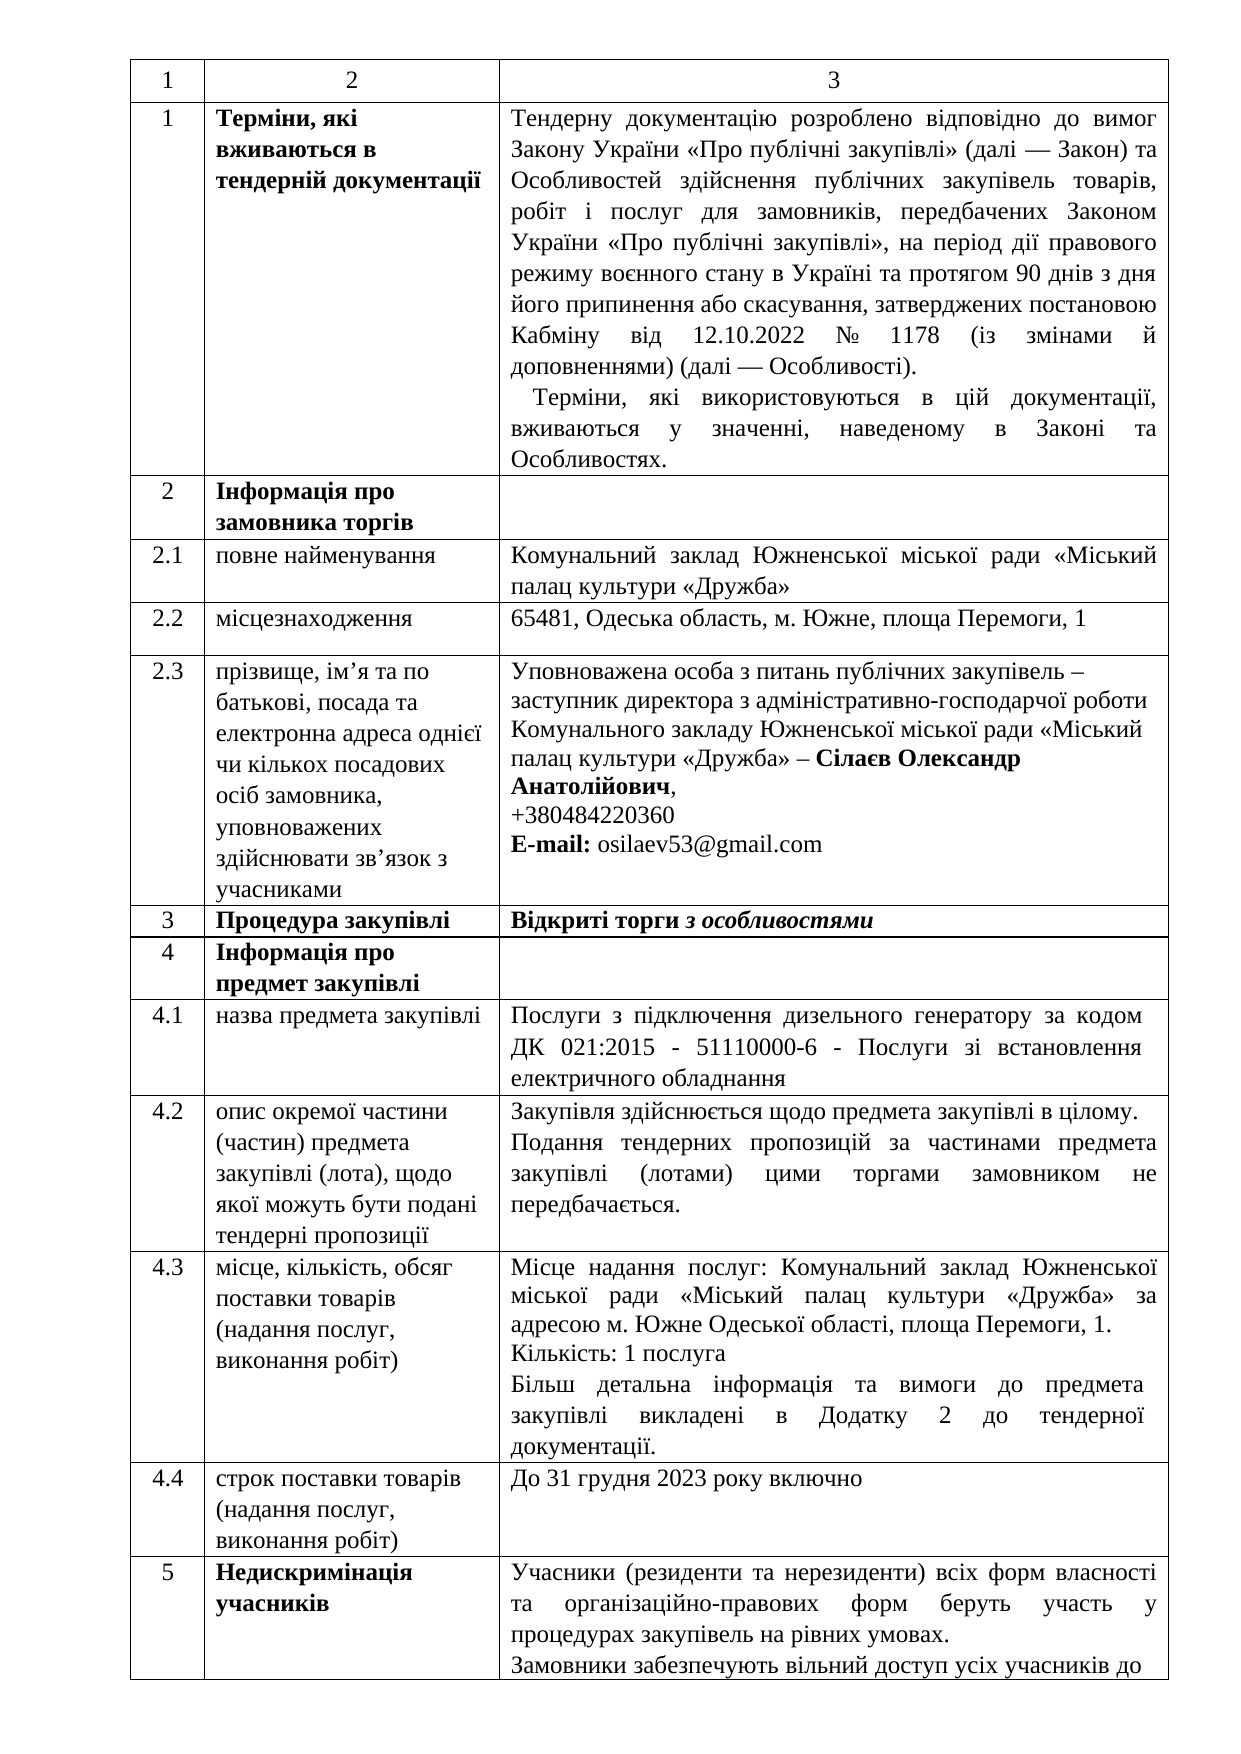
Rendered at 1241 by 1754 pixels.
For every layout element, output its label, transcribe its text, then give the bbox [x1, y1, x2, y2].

table_cell 1 [131, 103, 204, 475]
table_cell 4 [131, 938, 204, 999]
table_cell повне найменування [205, 540, 499, 602]
table_cell 4.2 [131, 1096, 204, 1251]
table_cell Тендерну документацію розроблено відповідно до вимог Закону України «Про публічні закупівлі» (далі — Закон) та Особливостей здійснення публічних закупівель товарів, робіт і послуг для замовників, передбачених Законом України «Про публічні закупівлі», на період дії правового режиму воєнного стану в Україні та протягом 90 днів з дня його припинення або скасування, затверджених постановою Кабміну від 12.10.2022 № 1178 (із змінами й доповненнями) (далі — Особливості). Терміни, які використовуються в цій документації, вживаються у значенні, наведеному в Законі та Особливостях. [500, 103, 1168, 475]
table_cell 4.3 [131, 1252, 204, 1462]
table_cell назва предмета закупівлі [205, 1000, 499, 1095]
table_cell Уповноважена особа з питань публічних закупівель – заступник директора з адміністративно-господарчої роботи Комунального закладу Южненської міської ради «Міський палац культури «Дружба» – Сілаєв Олександр Анатолійович, +380484220360 E-mail: osilaev53@gmail.com [500, 656, 1168, 904]
table_cell 4.1 [131, 1000, 204, 1095]
table_cell прізвище, ім’я та по батькові, посада та електронна адреса однієї чи кількох посадових осіб замовника, уповноважених здійснювати зв’язок з учасниками [205, 656, 499, 904]
table_cell 4.4 [131, 1463, 204, 1556]
table_cell Комунальний заклад Южненської міської ради «Міський палац культури «Дружба» [500, 540, 1168, 602]
table_cell 3 [131, 906, 204, 936]
table_cell 65481, Одеська область, м. Южне, площа Перемоги, 1 [500, 603, 1168, 655]
table_cell Терміни, які вживаються в тендерній документації [205, 103, 499, 475]
table_cell місцезнаходження [205, 603, 499, 655]
table_cell Інформація про замовника торгів [205, 476, 499, 539]
table_cell Процедура закупівлі [205, 906, 499, 936]
table_cell [500, 476, 1168, 539]
table_cell Відкриті торги з особливостями [500, 906, 1168, 936]
table_cell 5 [131, 1557, 204, 1679]
table_cell Закупівля здійснюється щодо предмета закупівлі в цілому. Подання тендерних пропозицій за частинами предмета закупівлі (лотами) цими торгами замовником не передбачається. [500, 1096, 1168, 1251]
table_cell Інформація про предмет закупівлі [205, 938, 499, 999]
table_cell 2 [131, 476, 204, 539]
table_cell опис окремої частини (частин) предмета закупівлі (лота), щодо якої можуть бути подані тендерні пропозиції [205, 1096, 499, 1251]
table_cell місце, кількість, обсяг поставки товарів (надання послуг, виконання робіт) [205, 1252, 499, 1462]
table_cell 1 [131, 60, 204, 102]
table_cell До 31 грудня 2023 року включно [500, 1463, 1168, 1556]
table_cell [205, 1557, 499, 1679]
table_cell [500, 1557, 1168, 1679]
table_cell 2.1 [131, 540, 204, 602]
table_cell [500, 938, 1168, 999]
table_cell 2 [205, 60, 499, 102]
table_cell 2.2 [131, 603, 204, 655]
table_cell Послуги з підключення дизельного генератору за кодом ДК 021:2015 - 51110000-6 - Послуги зі встановлення електричного обладнання [500, 1000, 1168, 1095]
table_cell строк поставки товарів (надання послуг, виконання робіт) [205, 1463, 499, 1556]
table_cell 3 [500, 60, 1168, 102]
table_cell 2.3 [131, 656, 204, 904]
table_cell Місце надання послуг: Комунальний заклад Южненської міської ради «Міський палац культури «Дружба» за адресою м. Южне Одеської області, площа Перемоги, 1. Кількість: 1 послуга Більш детальна інформація та вимоги до предмета закупівлі викладені в Додатку 2 до тендерної документації. [500, 1252, 1168, 1462]
